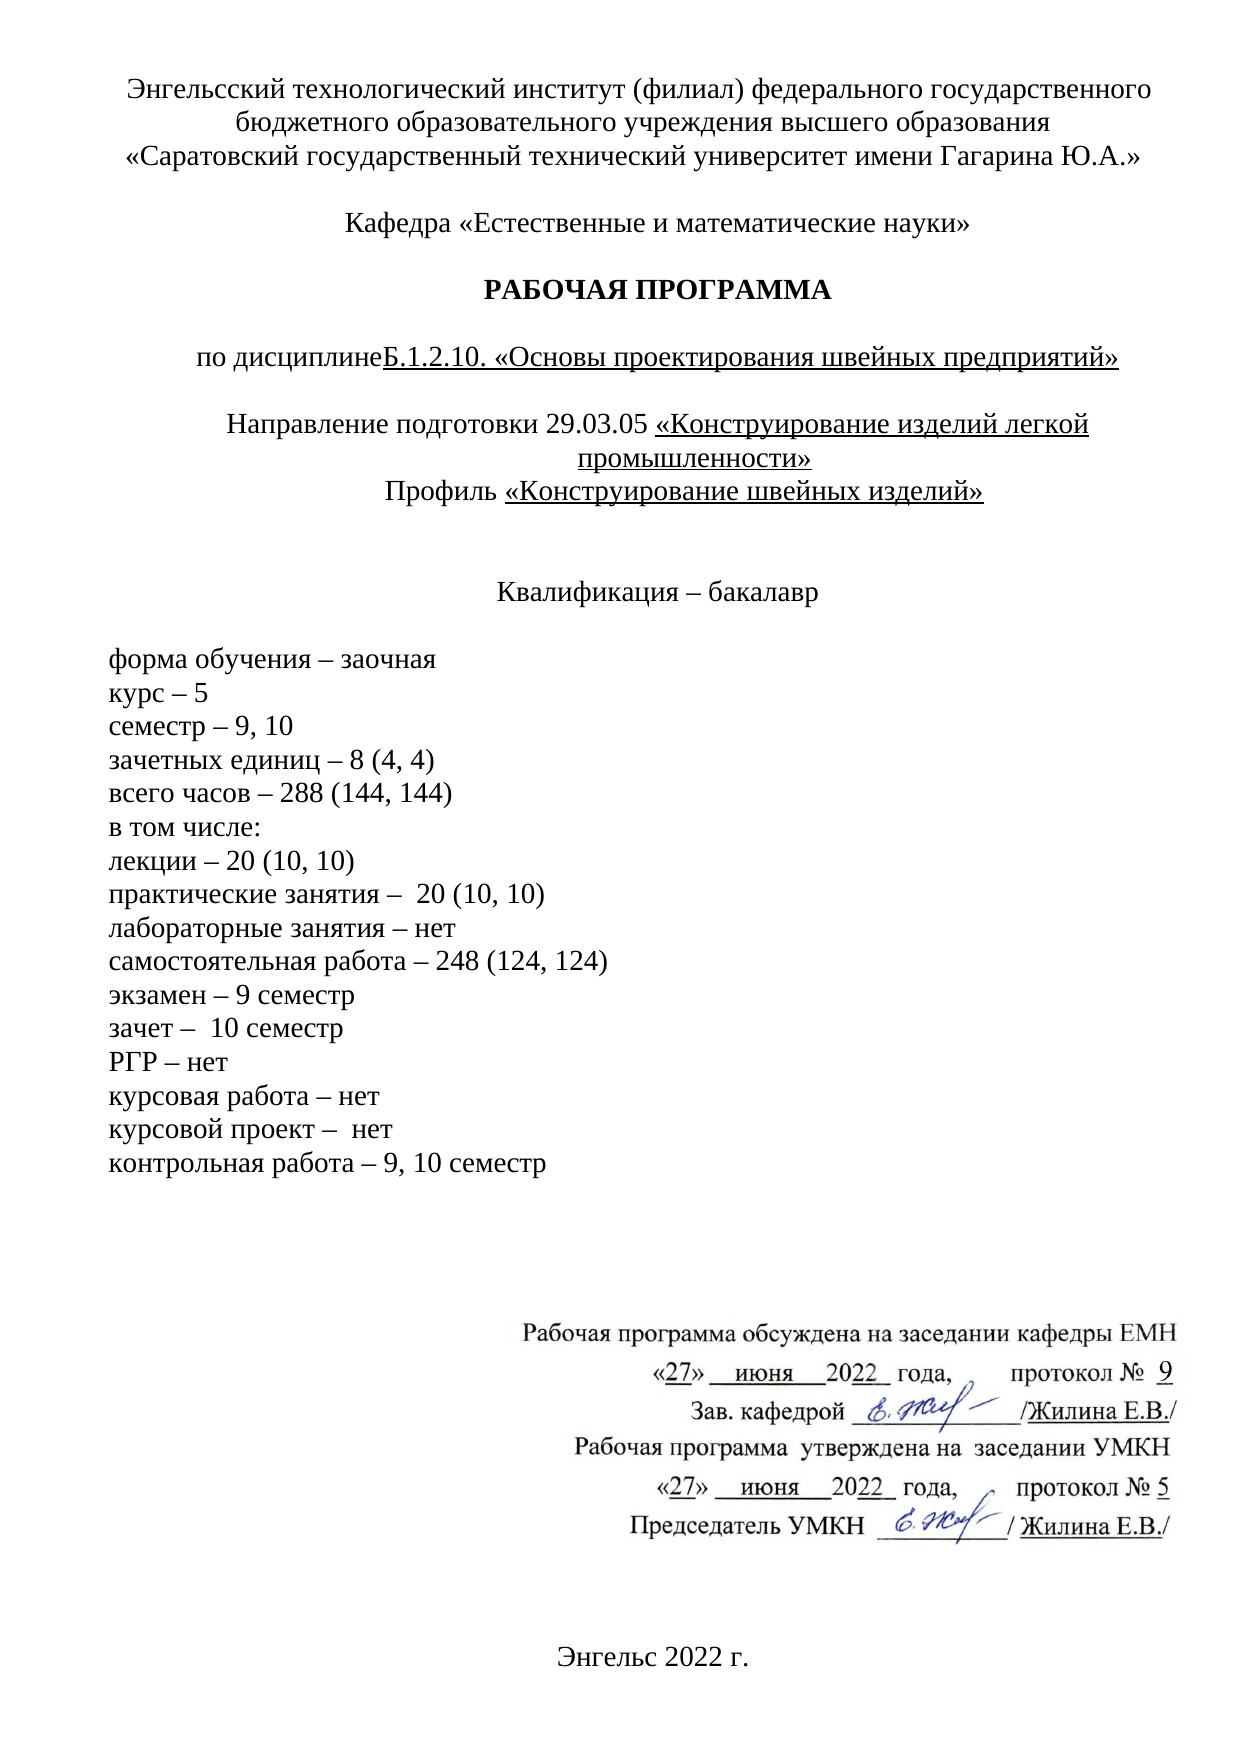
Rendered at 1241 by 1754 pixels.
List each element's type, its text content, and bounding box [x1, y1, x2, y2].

picture [505, 1312, 1198, 1547]
text лабораторные занятия – нет [108, 910, 778, 943]
text курсовая работа – нет [108, 1078, 646, 1111]
text Квалификация – бакалавр [108, 574, 1207, 608]
text всего часов – 288 (144, 144) [108, 776, 465, 809]
text бюджетного образовательного учреждения высшего образования [14, 104, 1240, 138]
text форма обучения – заочная [108, 641, 514, 675]
text самостоятельная работа – 248 (124, 124) [108, 943, 808, 977]
text курс – 5 [108, 675, 514, 708]
text зачетных единиц – 8 (4, 4) [108, 742, 586, 776]
text зачет – 10 семестр [108, 1011, 567, 1044]
text «Саратовский государственный технический университет имени Гагарина Ю.А.» [52, 138, 1207, 171]
text Энгельс 2022 г. [108, 1639, 1198, 1673]
text Профиль «Конструирование швейных изделий» [108, 474, 1186, 507]
text практические занятия – 20 (10, 10) [108, 876, 567, 910]
text РАБОЧАЯ ПРОГРАММА [108, 272, 1207, 306]
text в том числе: [108, 809, 1207, 843]
text Кафедра «Естественные и математические науки» [108, 205, 1207, 238]
text лекции – 20 (10, 10) [108, 843, 465, 876]
text курсовой проект – нет [108, 1111, 646, 1145]
text Направление подготовки 29.03.05 «Конструирование изделий легкой промышленности» [108, 407, 1207, 474]
text семестр – 9, 10 [108, 708, 586, 742]
text контрольная работа – 9, 10 семестр [108, 1145, 1207, 1178]
text Энгельсский технологический институт (филиал) федерального государственного [14, 71, 1240, 104]
text экзамен – 9 семестр [108, 977, 597, 1011]
text РГР – нет [108, 1044, 424, 1078]
text по дисциплинеБ.1.2.10. «Основы проектирования швейных предприятий» [108, 339, 1207, 373]
